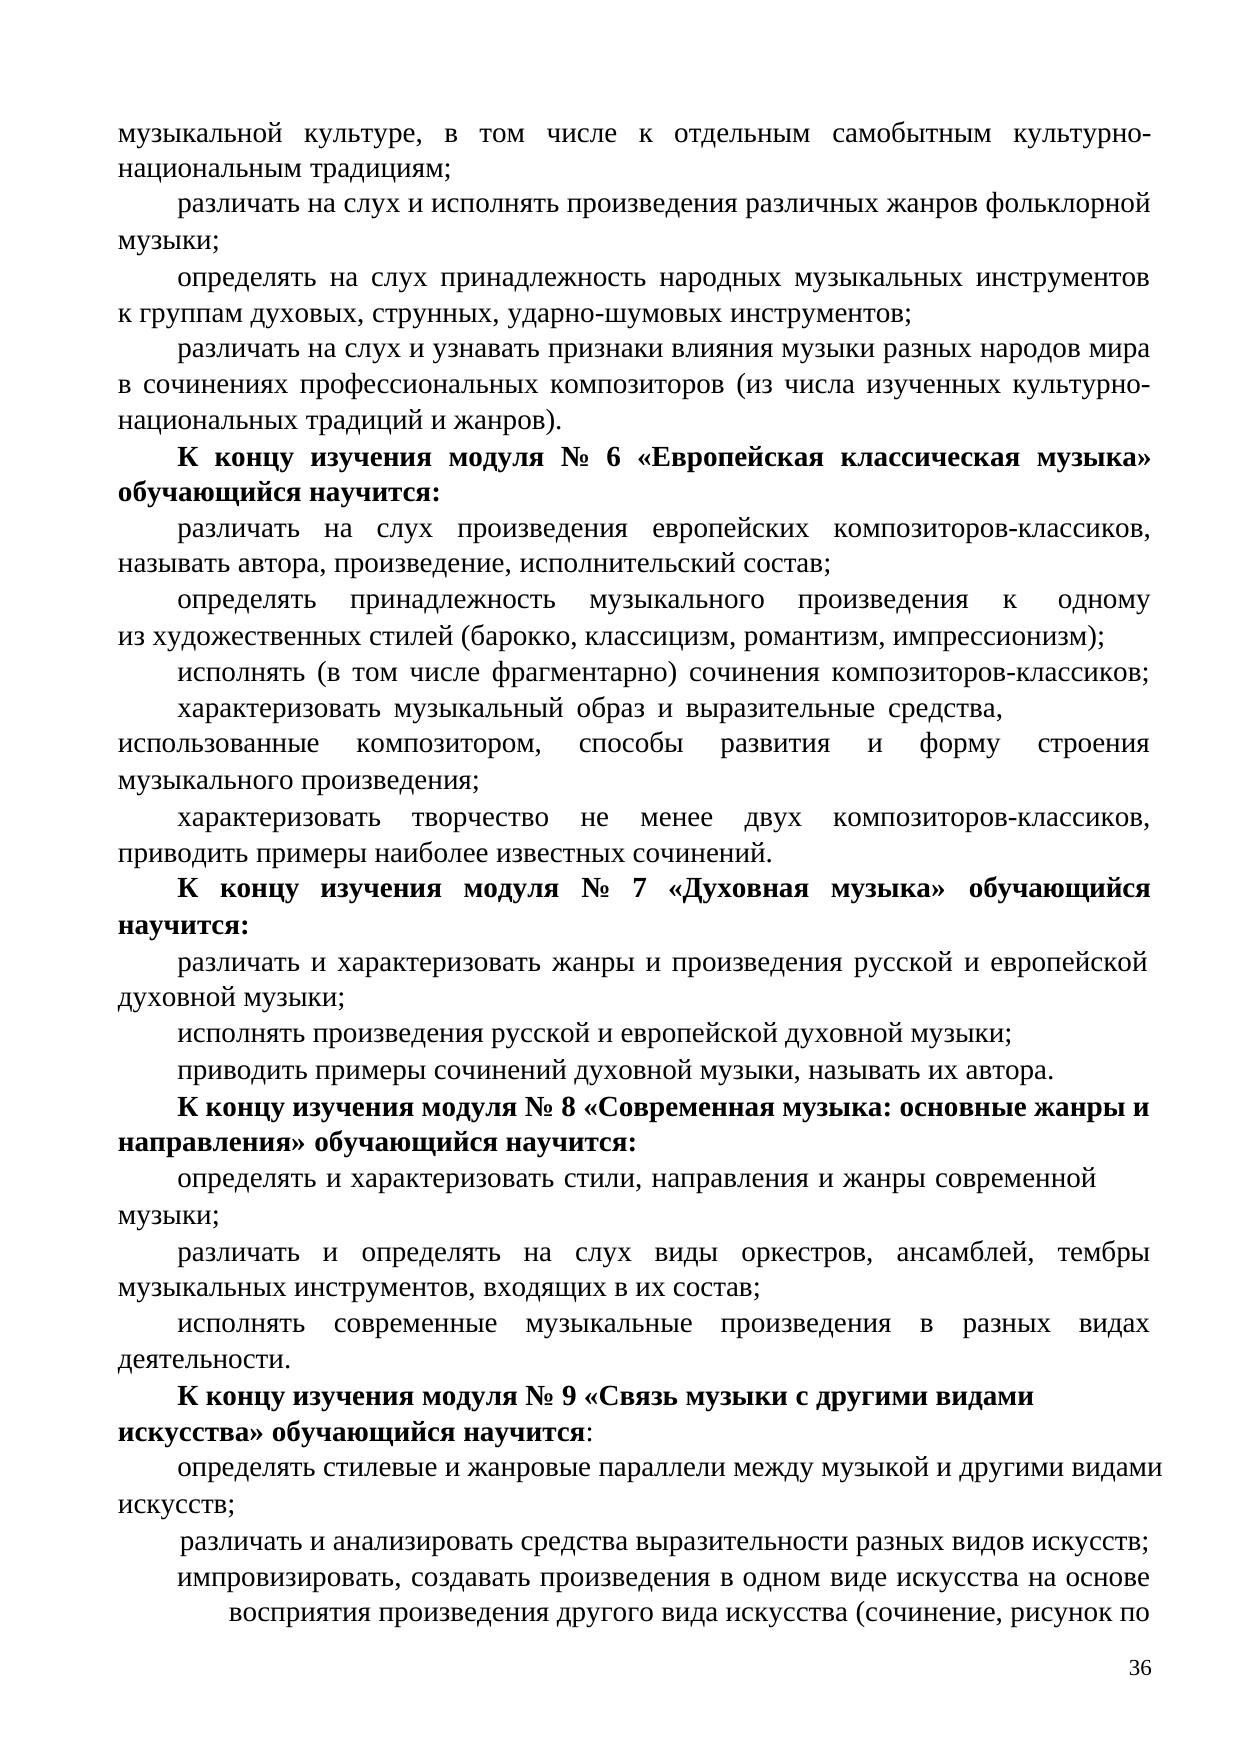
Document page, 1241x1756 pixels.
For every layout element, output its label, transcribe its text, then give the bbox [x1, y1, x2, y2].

text различать и характеризовать жанры и произведения русской и европейской духовной музыки; [118, 944, 1150, 1013]
subtitle К концу изучения модуля № 6 «Европейская классическая музыка» обучающийся научится: [118, 439, 1152, 508]
text различать и определять на слух виды оркестров, ансамблей, тембры музыкальных инструментов, входящих в их состав; [118, 1234, 1151, 1303]
subtitle К концу изучения модуля № 9 «Связь музыки с другими видами искусства» обучающийся научится: [118, 1378, 1163, 1447]
subtitle К концу изучения модуля № 7 «Духовная музыка» обучающийся научится: [118, 870, 1151, 941]
text определять на слух принадлежность народных музыкальных инструментов к группам духовых, струнных, ударно-шумовых инструментов; [118, 259, 1150, 328]
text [118, 1523, 1150, 1628]
text различать на слух и узнавать признаки влияния музыки разных народов мира в сочинениях профессиональных композиторов (из числа изученных культурно- национальных традиций и жанров). [118, 330, 1152, 436]
text различать на слух произведения европейских композиторов-классиков, называть автора, произведение, исполнительский состав; [118, 510, 1151, 579]
subtitle К концу изучения модуля № 8 «Современная музыка: основные жанры и направления» обучающийся научится: [118, 1089, 1152, 1158]
text исполнять произведения русской и европейской духовной музыки; приводить примеры сочинений духовной музыки, называть их автора. [177, 1015, 1129, 1086]
text определять принадлежность музыкального произведения к одному из художественных стилей (барокко, классицизм, романтизм, импрессионизм); [118, 581, 1151, 651]
text исполнять (в том числе фрагментарно) сочинения композиторов-классиков; характеризовать музыкальный образ и выразительные средства, [177, 654, 1151, 723]
text различать на слух и исполнять произведения различных жанров фольклорной музыки; [118, 185, 1152, 256]
text характеризовать творчество не менее двух композиторов-классиков, приводить примеры наиболее известных сочинений. [118, 799, 1151, 868]
text исполнять современные музыкальные произведения в разных видах деятельности. [118, 1305, 1150, 1375]
text определять стилевые и жанровые параллели между музыкой и другими видами искусств; [118, 1449, 1163, 1520]
text определять и характеризовать стили, направления и жанры современной музыки; [118, 1160, 1163, 1230]
text использованные композитором, способы развития и форму строения музыкального произведения; [118, 726, 1150, 796]
text музыкальной культуре, в том числе к отдельным самобытным культурно- национальным традициям; [118, 115, 1152, 183]
